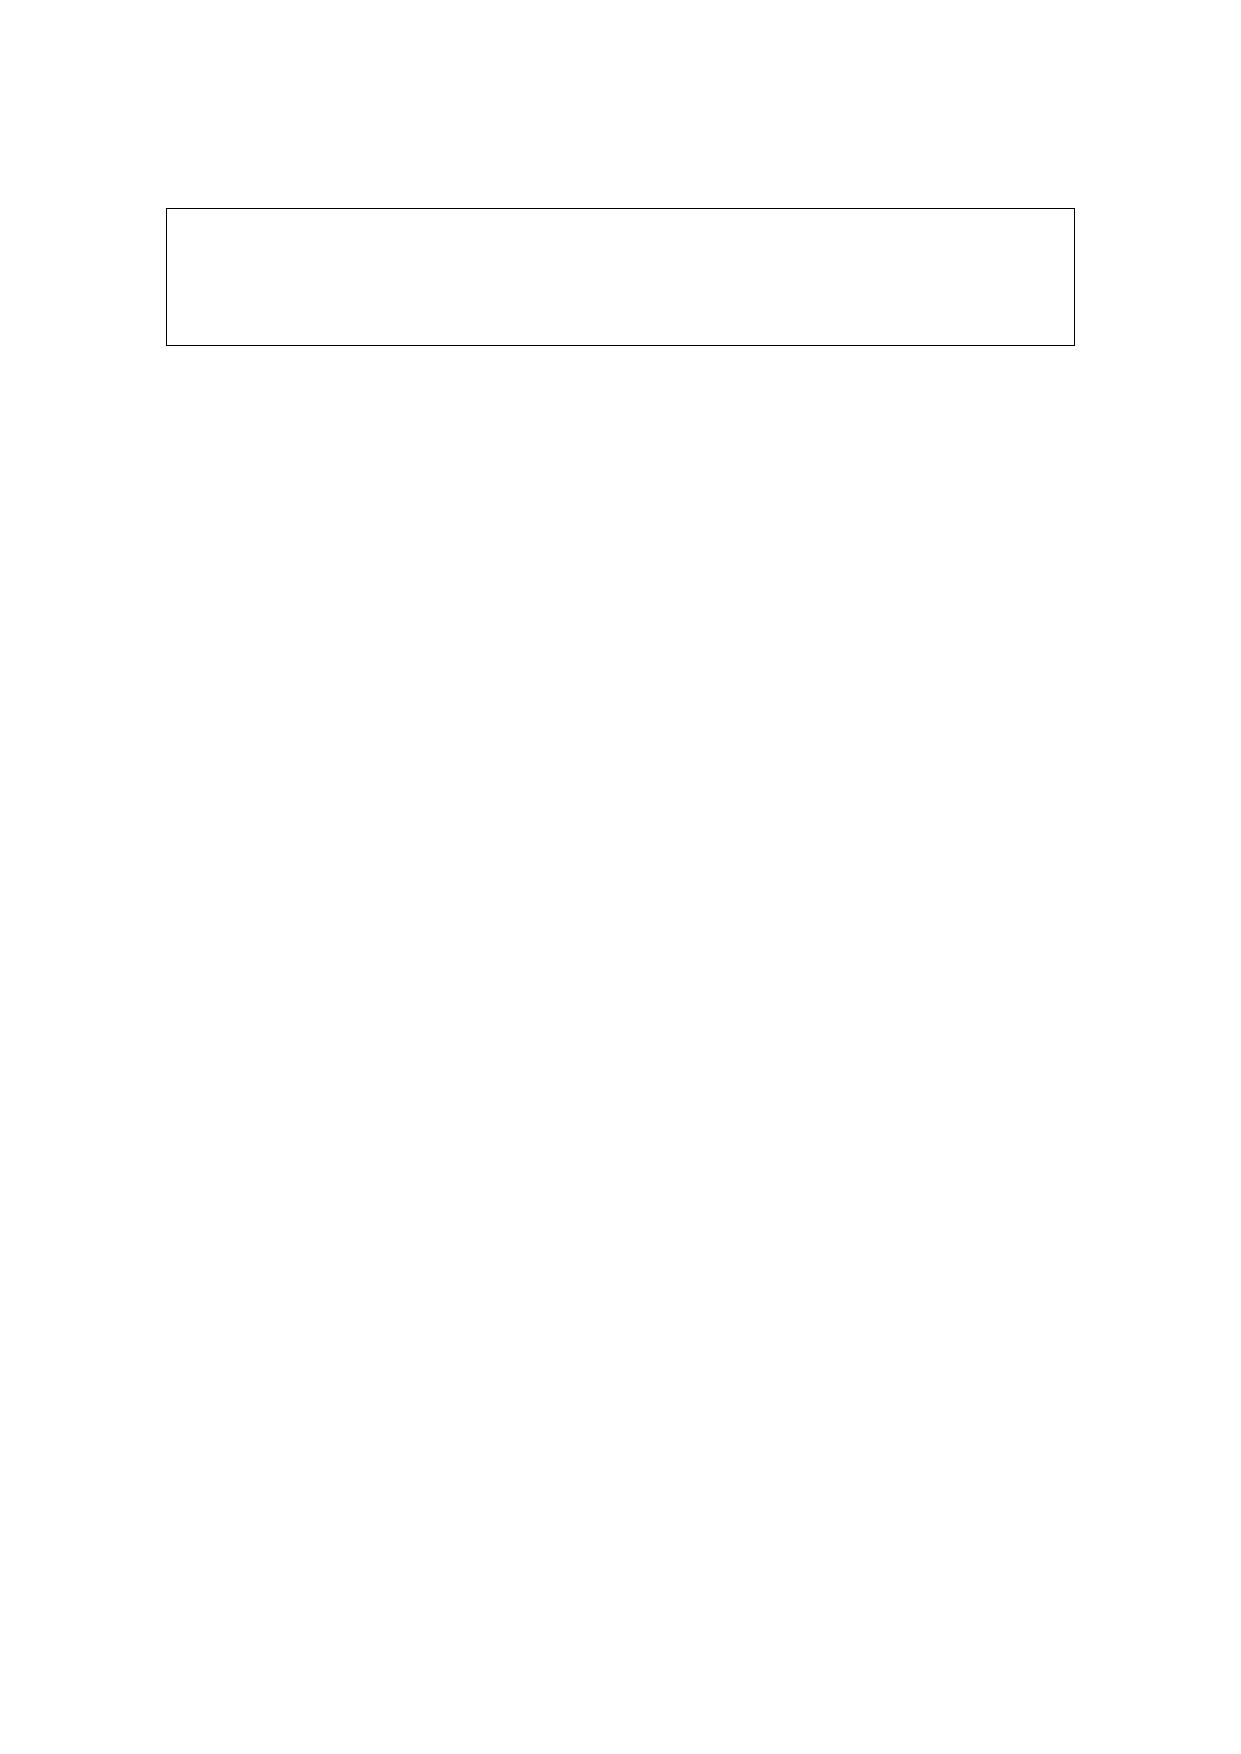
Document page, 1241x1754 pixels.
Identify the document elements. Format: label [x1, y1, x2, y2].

table_header [167, 209, 1074, 345]
